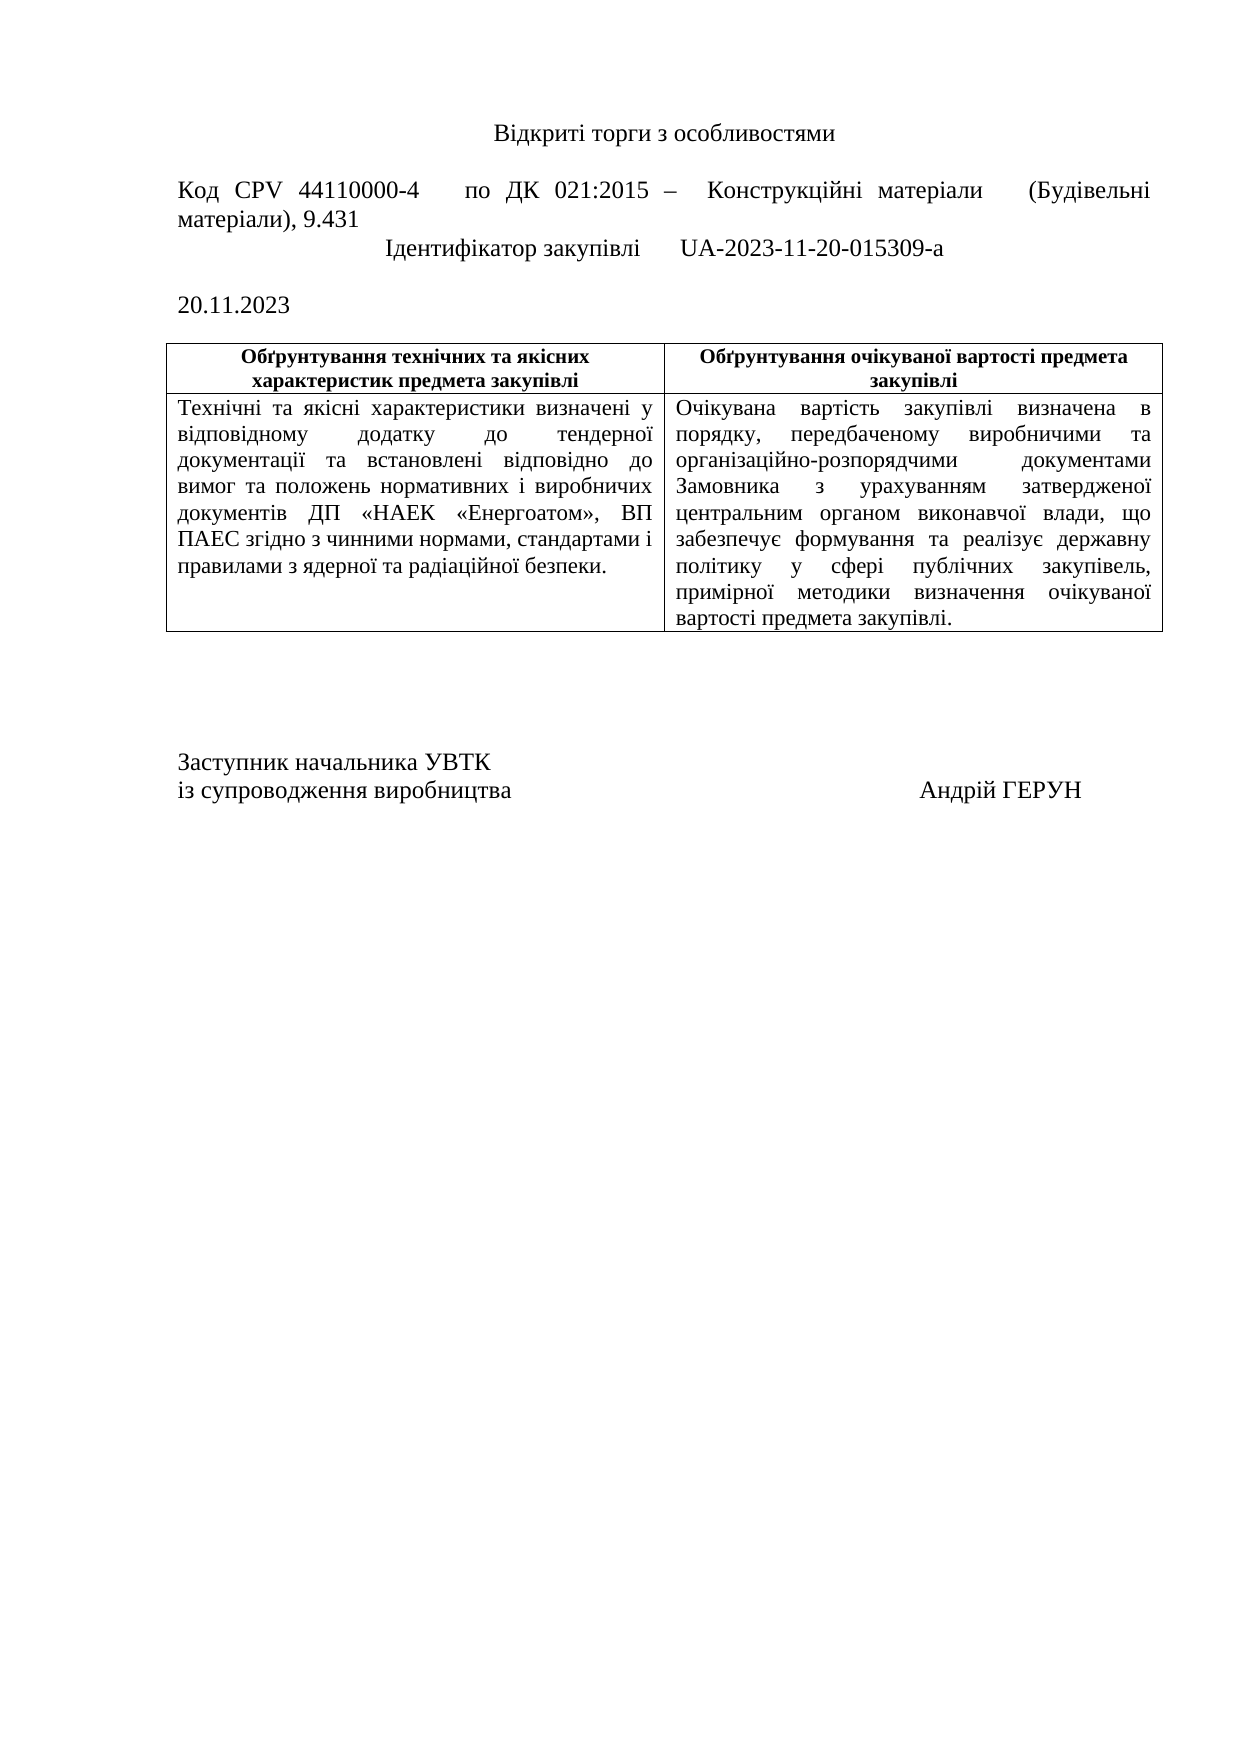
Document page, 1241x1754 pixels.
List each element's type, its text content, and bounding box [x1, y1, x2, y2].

text Заступник начальника УВТК [177, 747, 1152, 776]
list Код CPV 44110000-4 по ДК 021:2015 – Конструкційні матеріали (Будівельні матеріали), 9.431 [177, 176, 1152, 233]
table_header Обґрунтування технічних та якісних характеристик предмета закупівлі [167, 344, 664, 392]
text із супроводження виробництва Андрій ГЕРУН [177, 776, 1152, 804]
table_cell Очікувана вартість закупівлі визначена в порядку, передбаченому виробничими та організаційно-розпорядчими документами Замовника з урахуванням затвердженої центральним органом виконавчої влади, що забезпечує формування та реалізує державну політику у сфері публічних закупівель, примірної методики визначення очікуваної вартості предмета закупівлі. [665, 394, 1162, 631]
table_header Обґрунтування очікуваної вартості предмета закупівлі [665, 344, 1162, 392]
list 20.11.2023 [177, 291, 1152, 319]
list Відкриті торги з особливостями [177, 118, 1152, 147]
list Ідентифікатор закупівлі UA-2023-11-20-015309-a [177, 233, 1152, 262]
table_cell Технічні та якісні характеристики визначені у відповідному додатку до тендерної документації та встановлені відповідно до вимог та положень нормативних і виробничих документів ДП «НАЕК «Енергоатом», ВП ПАЕС згідно з чинними нормами, стандартами і правилами з ядерної та радіаційної безпеки. [167, 394, 664, 631]
